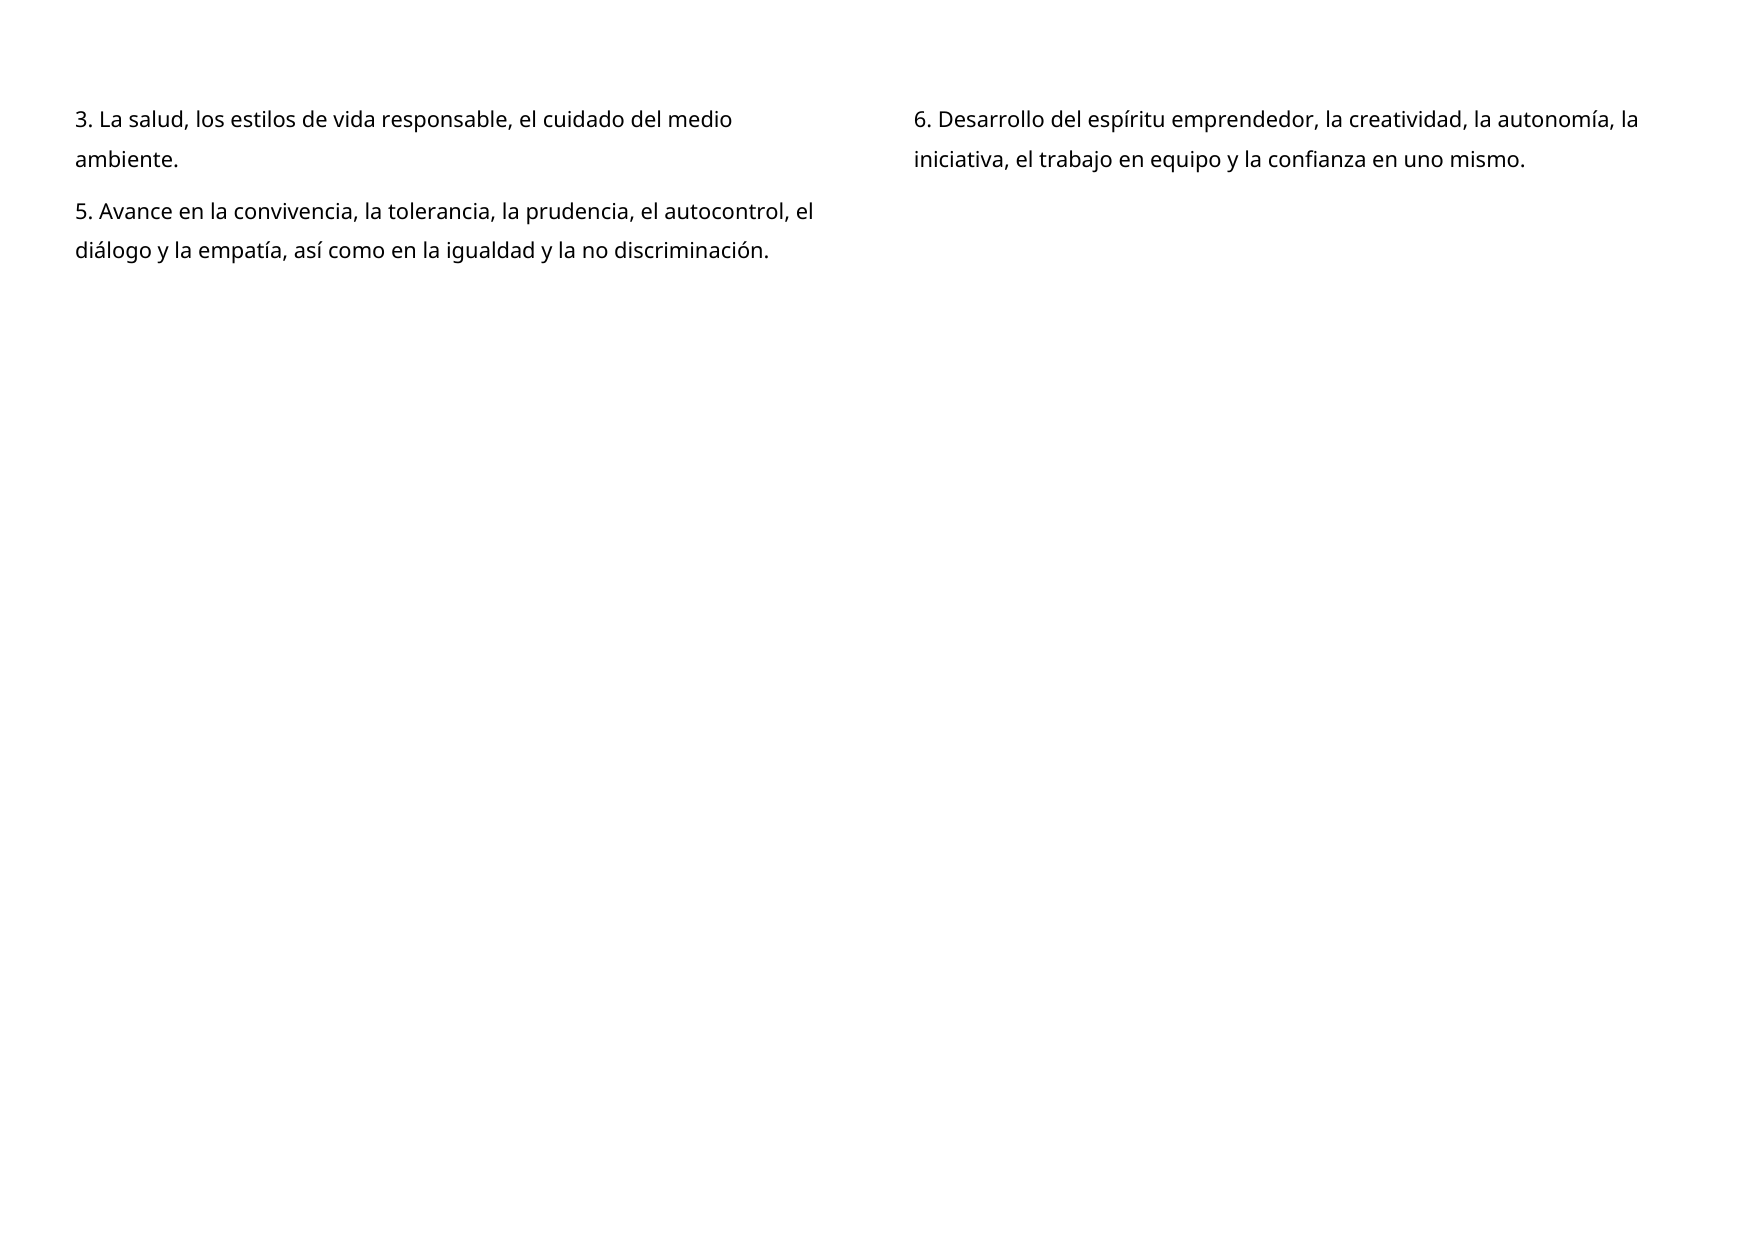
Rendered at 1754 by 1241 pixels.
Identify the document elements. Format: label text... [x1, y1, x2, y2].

text 5. Avance en la convivencia, la tolerancia, la prudencia, el autocontrol, el diálogo y la empatía, así como en la igualdad y la no discriminación. [75, 196, 840, 265]
text 6. Desarrollo del espíritu emprendedor, la creatividad, la autonomía, la iniciativa, el trabajo en equipo y la confianza en uno mismo. [914, 104, 1679, 174]
text 3. La salud, los estilos de vida responsable, el cuidado del medio ambiente. [75, 104, 840, 174]
